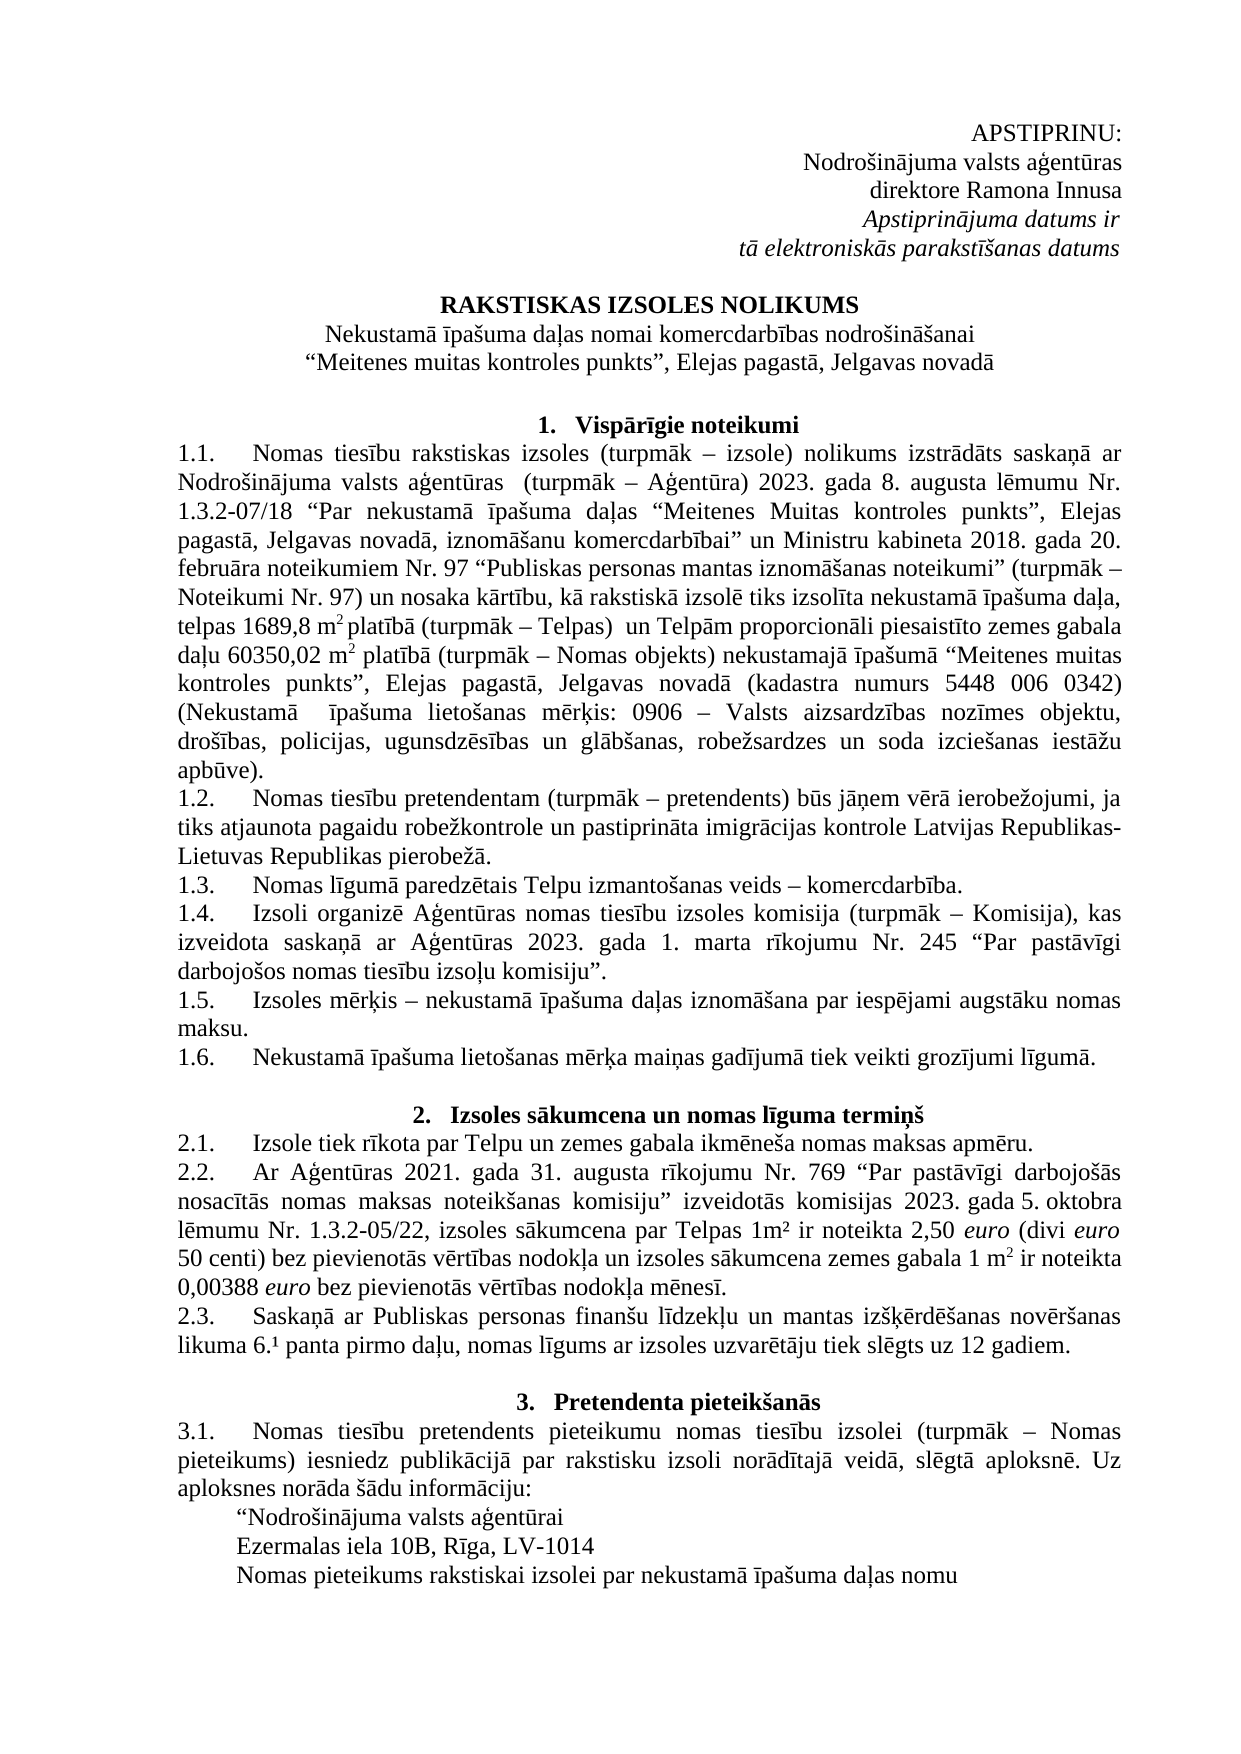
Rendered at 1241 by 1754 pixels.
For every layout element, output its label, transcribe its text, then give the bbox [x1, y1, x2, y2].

text tā elektroniskās parakstīšanas datums [177, 233, 1122, 262]
list Izsoli organizē Aģentūras nomas tiesību izsoles komisija (turpmāk – Komisija), kas izveidota saskaņā ar Aģentūras 2023. gada 1. marta rīkojumu Nr. 245 “Par pastāvīgi darbojošos nomas tiesību izsoļu komisiju”. [177, 898, 1122, 985]
list Pretendenta pieteikšanās [215, 1387, 1122, 1416]
text Nodrošinājuma valsts aģentūras [177, 147, 1122, 176]
list Izsoles sākumcena un nomas līguma termiņš [215, 1100, 1122, 1128]
list Ar Aģentūras 2021. gada 31. augusta rīkojumu Nr. 769 “Par pastāvīgi darbojošās nosacītās nomas maksas noteikšanas komisiju” izveidotās komisijas 2023. gada 5. oktobra lēmumu Nr. 1.3.2-05/22, izsoles sākumcena par Telpas 1m² ir noteikta 2,50 euro (divi euro 50 centi) bez pievienotās vērtības nodokļa un izsoles sākumcena zemes gabala 1 m2 ir noteikta 0,00388 euro bez pievienotās vērtības nodokļa mēnesī. [177, 1157, 1122, 1301]
list Izsole tiek rīkota par Telpu un zemes gabala ikmēneša nomas maksas apmēru. [177, 1128, 1122, 1157]
text RAKSTISKAS IZSOLES NOLIKUMS [177, 290, 1122, 319]
list Nomas tiesību rakstiskas izsoles (turpmāk – izsole) nolikums izstrādāts saskaņā ar Nodrošinājuma valsts aģentūras (turpmāk – Aģentūra) 2023. gada 8. augusta lēmumu Nr. 1.3.2-07/18 “Par nekustamā īpašuma daļas “Meitenes Muitas kontroles punkts”, Elejas pagastā, Jelgavas novadā, iznomāšanu komercdarbībai” un Ministru kabineta 2018. gada 20. februāra noteikumiem Nr. 97 “Publiskas personas mantas iznomāšanas noteikumi” (turpmāk – Noteikumi Nr. 97) un nosaka kārtību, kā rakstiskā izsolē tiks izsolīta nekustamā īpašuma daļa, telpas 1689,8 m2 platībā (turpmāk – Telpas) un Telpām proporcionāli piesaistīto zemes gabala daļu 60350,02 m2 platībā (turpmāk – Nomas objekts) nekustamajā īpašumā “Meitenes muitas kontroles punkts”, Elejas pagastā, Jelgavas novadā (kadastra numurs 5448 006 0342) (Nekustamā īpašuma lietošanas mērķis: 0906 – Valsts aizsardzības nozīmes objektu, drošības, policijas, ugunsdzēsības un glābšanas, robežsardzes un soda izciešanas iestāžu apbūve). [177, 438, 1122, 783]
list Nomas tiesību pretendentam (turpmāk – pretendents) būs jāņem vērā ierobežojumi, ja tiks atjaunota pagaidu robežkontrole un pastiprināta imigrācijas kontrole Latvijas Republikas-Lietuvas Republikas pierobežā. [177, 783, 1122, 870]
text Apstiprinājuma datums ir [177, 204, 1122, 233]
list Nekustamā īpašuma lietošanas mērķa maiņas gadījumā tiek veikti grozījumi līgumā. [177, 1042, 1122, 1071]
text “Meitenes muitas kontroles punkts”, Elejas pagastā, Jelgavas novadā [177, 347, 1122, 376]
list Nomas līgumā paredzētais Telpu izmantošanas veids – komercdarbība. [177, 870, 1122, 898]
text direktore Ramona Innusa [177, 176, 1122, 204]
list Saskaņā ar Publiskas personas finanšu līdzekļu un mantas izšķērdēšanas novēršanas likuma 6.¹ panta pirmo daļu, nomas līgums ar izsoles uzvarētāju tiek slēgts uz 12 gadiem. [177, 1301, 1122, 1358]
text Nomas pieteikums rakstiskai izsolei par nekustamā īpašuma daļas nomu [236, 1560, 1122, 1588]
text APSTIPRINU: [177, 118, 1122, 147]
text Ezermalas iela 10B, Rīga, LV-1014 [236, 1531, 1122, 1560]
text Nekustamā īpašuma daļas nomai komercdarbības nodrošināšanai [177, 319, 1122, 347]
text “Nodrošinājuma valsts aģentūrai [236, 1502, 1122, 1531]
list Izsoles mērķis – nekustamā īpašuma daļas iznomāšana par iespējami augstāku nomas maksu. [177, 985, 1122, 1042]
list Vispārīgie noteikumi [215, 410, 1122, 438]
list Nomas tiesību pretendents pieteikumu nomas tiesību izsolei (turpmāk – Nomas pieteikums) iesniedz publikācijā par rakstisku izsoli norādītajā veidā, slēgtā aploksnē. Uz aploksnes norāda šādu informāciju: [177, 1416, 1122, 1502]
